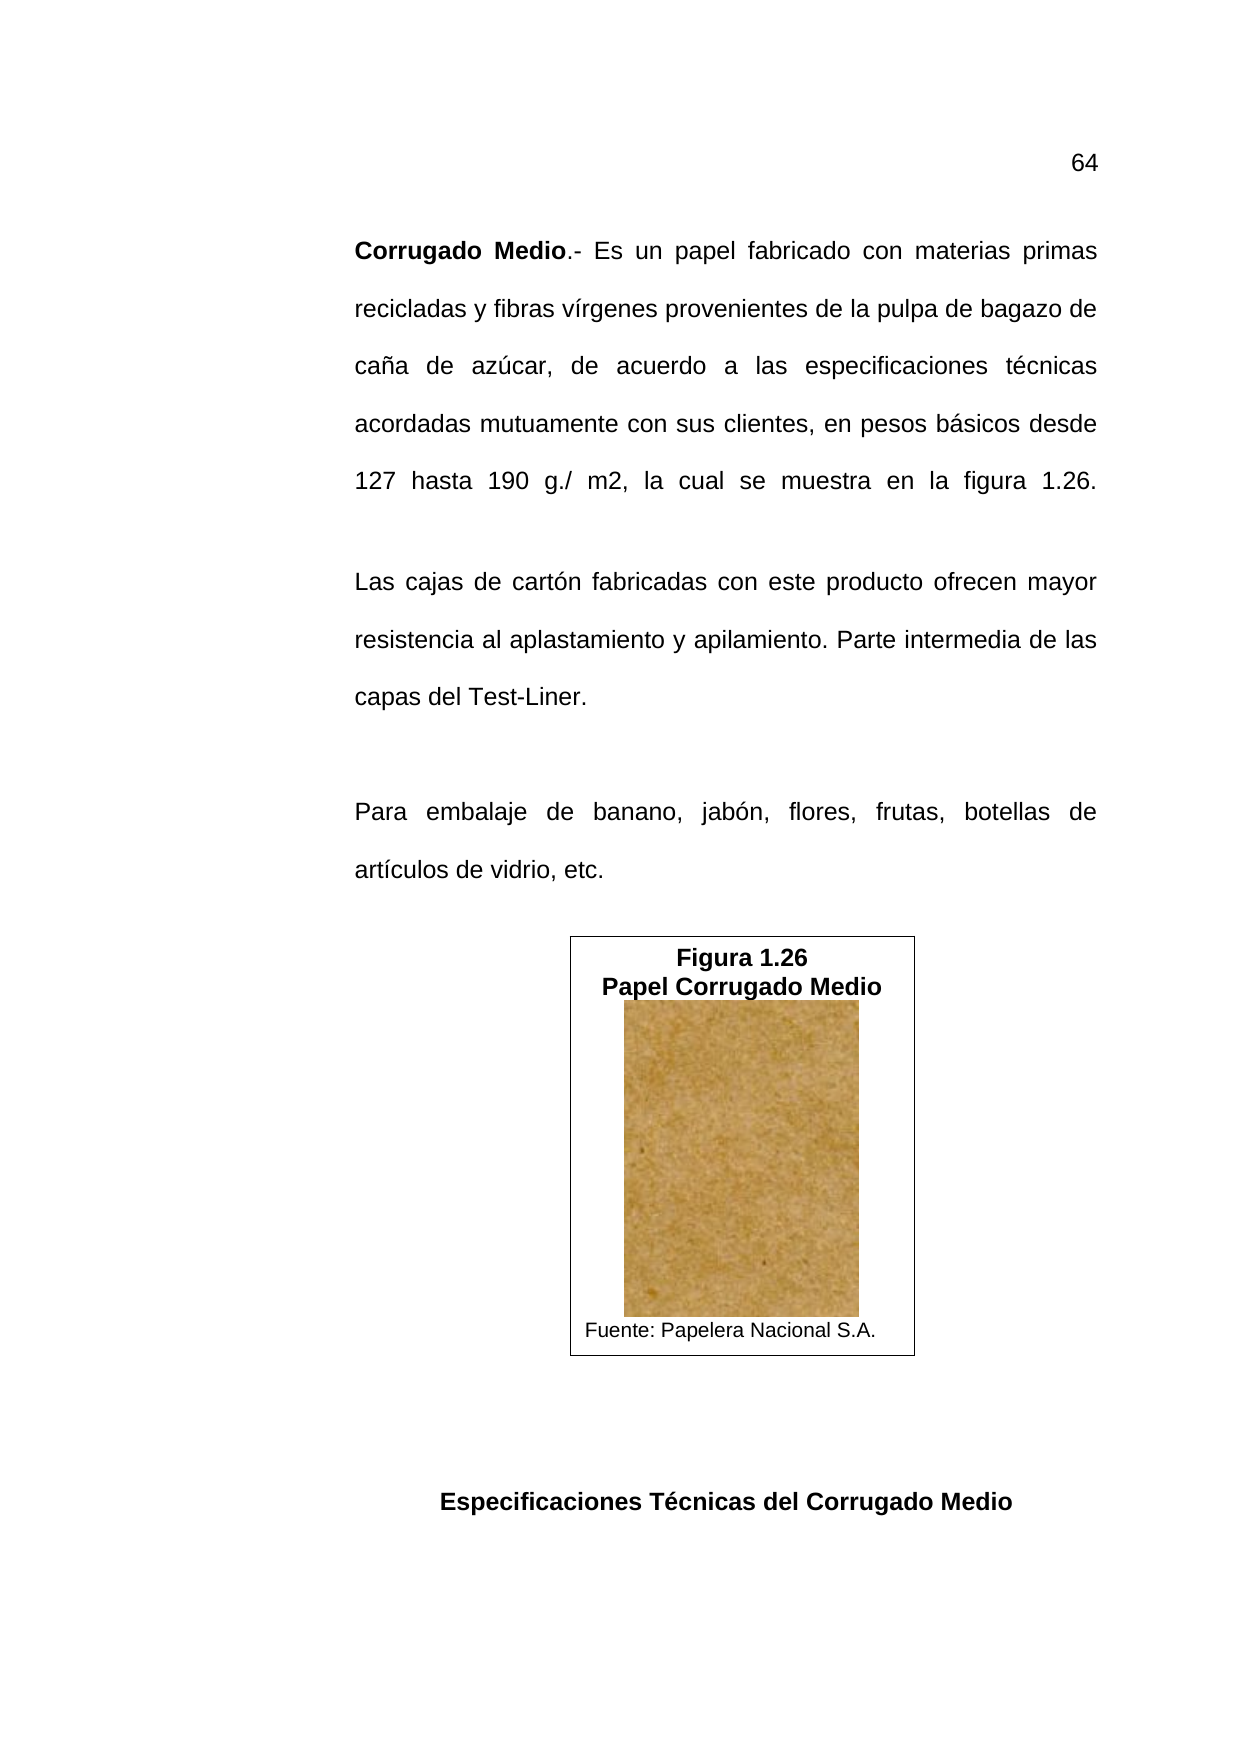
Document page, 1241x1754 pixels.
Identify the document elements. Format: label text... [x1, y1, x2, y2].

text Especificaciones Técnicas del Corrugado Medio [354, 1487, 1098, 1516]
text Para embalaje de banano, jabón, flores, frutas, botellas de artículos de vidrio, etc. [354, 797, 1098, 883]
text Corrugado Medio.- Es un papel fabricado con materias primas recicladas y fibras vírgenes provenientes de la pulpa de bagazo de caña de azúcar, de acuerdo a las especificaciones técnicas acordadas mutuamente con sus clientes, en pesos básicos desde 127 hasta 190 g./ m2, la cual se muestra en la figura 1.26. [354, 236, 1098, 543]
text Las cajas de cartón fabricadas con este producto ofrecen mayor resistencia al aplastamiento y apilamiento. Parte intermedia de las capas del Test-Liner. [354, 567, 1098, 711]
